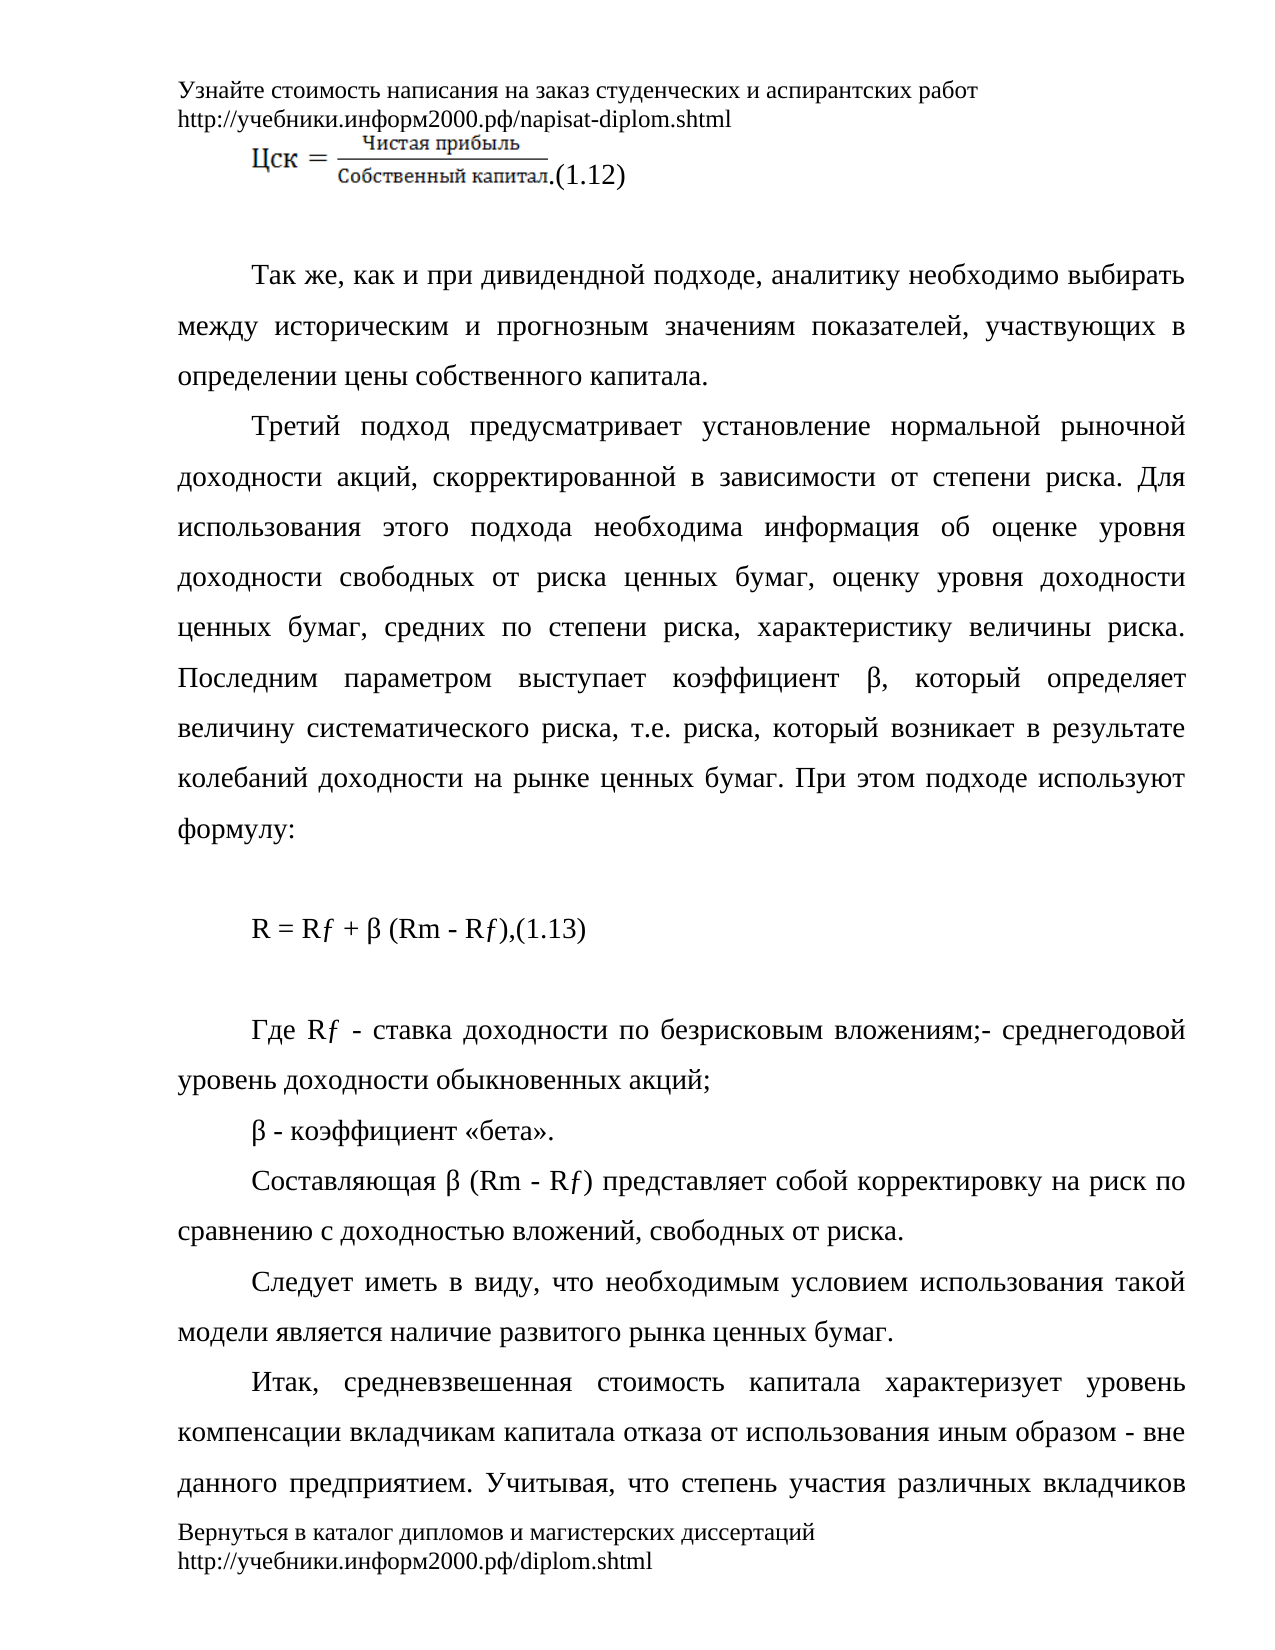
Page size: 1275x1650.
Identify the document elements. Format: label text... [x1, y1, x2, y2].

text Составляющая β (Rm - Rƒ) представляет собой корректировку на риск по сравнению с доходностью вложений, свободных от риска. [177, 1163, 1186, 1247]
text R = Rƒ + β (Rm - Rƒ),(1.13) [177, 911, 1186, 945]
text Третий подход предусматривает установление нормальной рыночной доходности акций, скорректированной в зависимости от степени риска. Для использования этого подхода необходима информация об оценке уровня доходности свободных от риска ценных бумаг, оценку уровня доходности ценных бумаг, средних по степени риска, характеристику величины риска. Последним параметром выступает коэффициент β, который определяет величину систематического риска, т.е. риска, который возникает в результате колебаний доходности на рынке ценных бумаг. При этом подходе используют формулу: [177, 408, 1186, 844]
text Где Rƒ - ставка доходности по безрисковым вложениям;- среднегодовой уровень доходности обыкновенных акций; [177, 1012, 1186, 1096]
picture [251, 132, 548, 184]
text Следует иметь в виду, что необходимым условием использования такой модели является наличие развитого рынка ценных бумаг. [177, 1264, 1186, 1347]
text β - коэффициент «бета». [177, 1113, 1186, 1146]
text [177, 1364, 1186, 1498]
text Так же, как и при дивидендной подходе, аналитику необходимо выбирать между историческим и прогнозным значениям показателей, участвующих в определении цены собственного капитала. [177, 257, 1186, 392]
